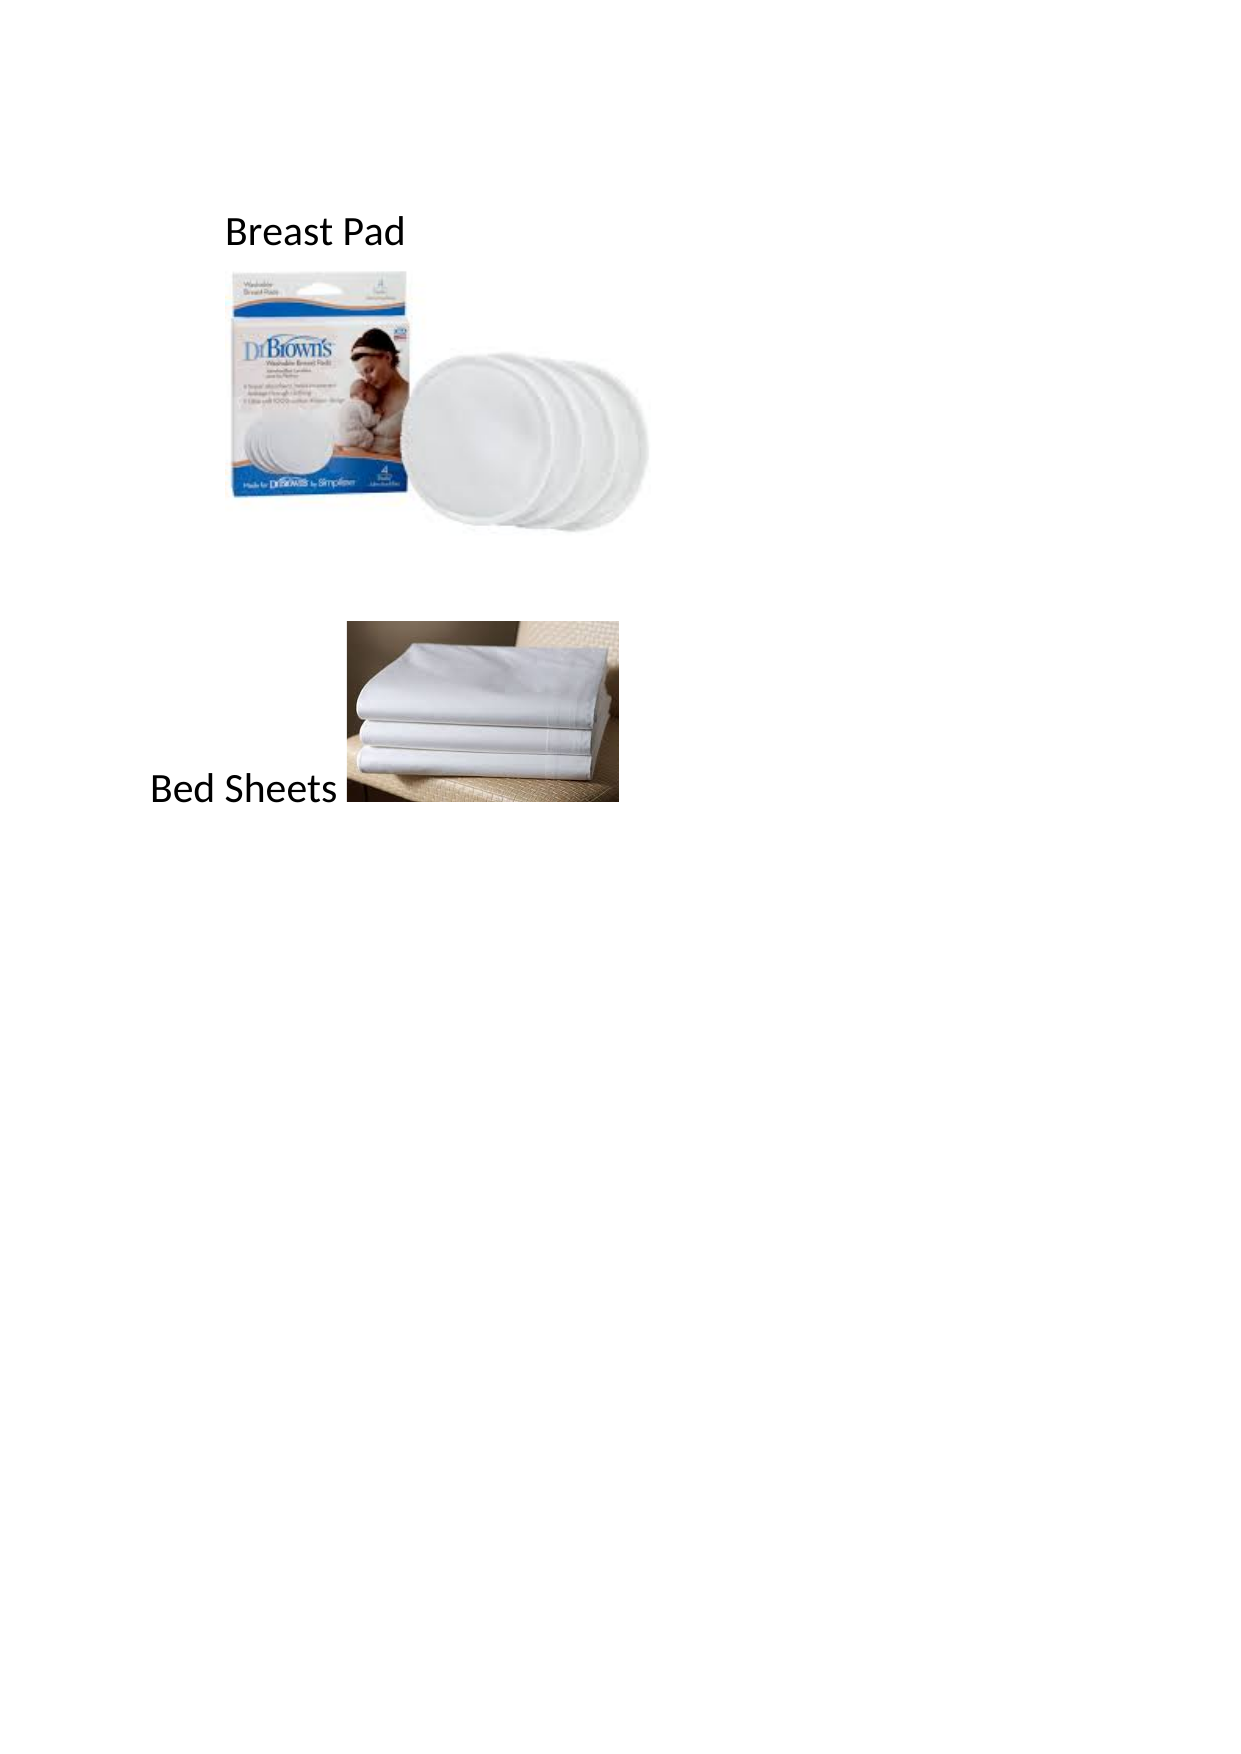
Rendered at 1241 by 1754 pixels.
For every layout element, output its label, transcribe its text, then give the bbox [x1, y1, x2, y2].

picture [346, 621, 619, 802]
picture [225, 259, 654, 548]
list Breast Pad [225, 205, 1090, 256]
